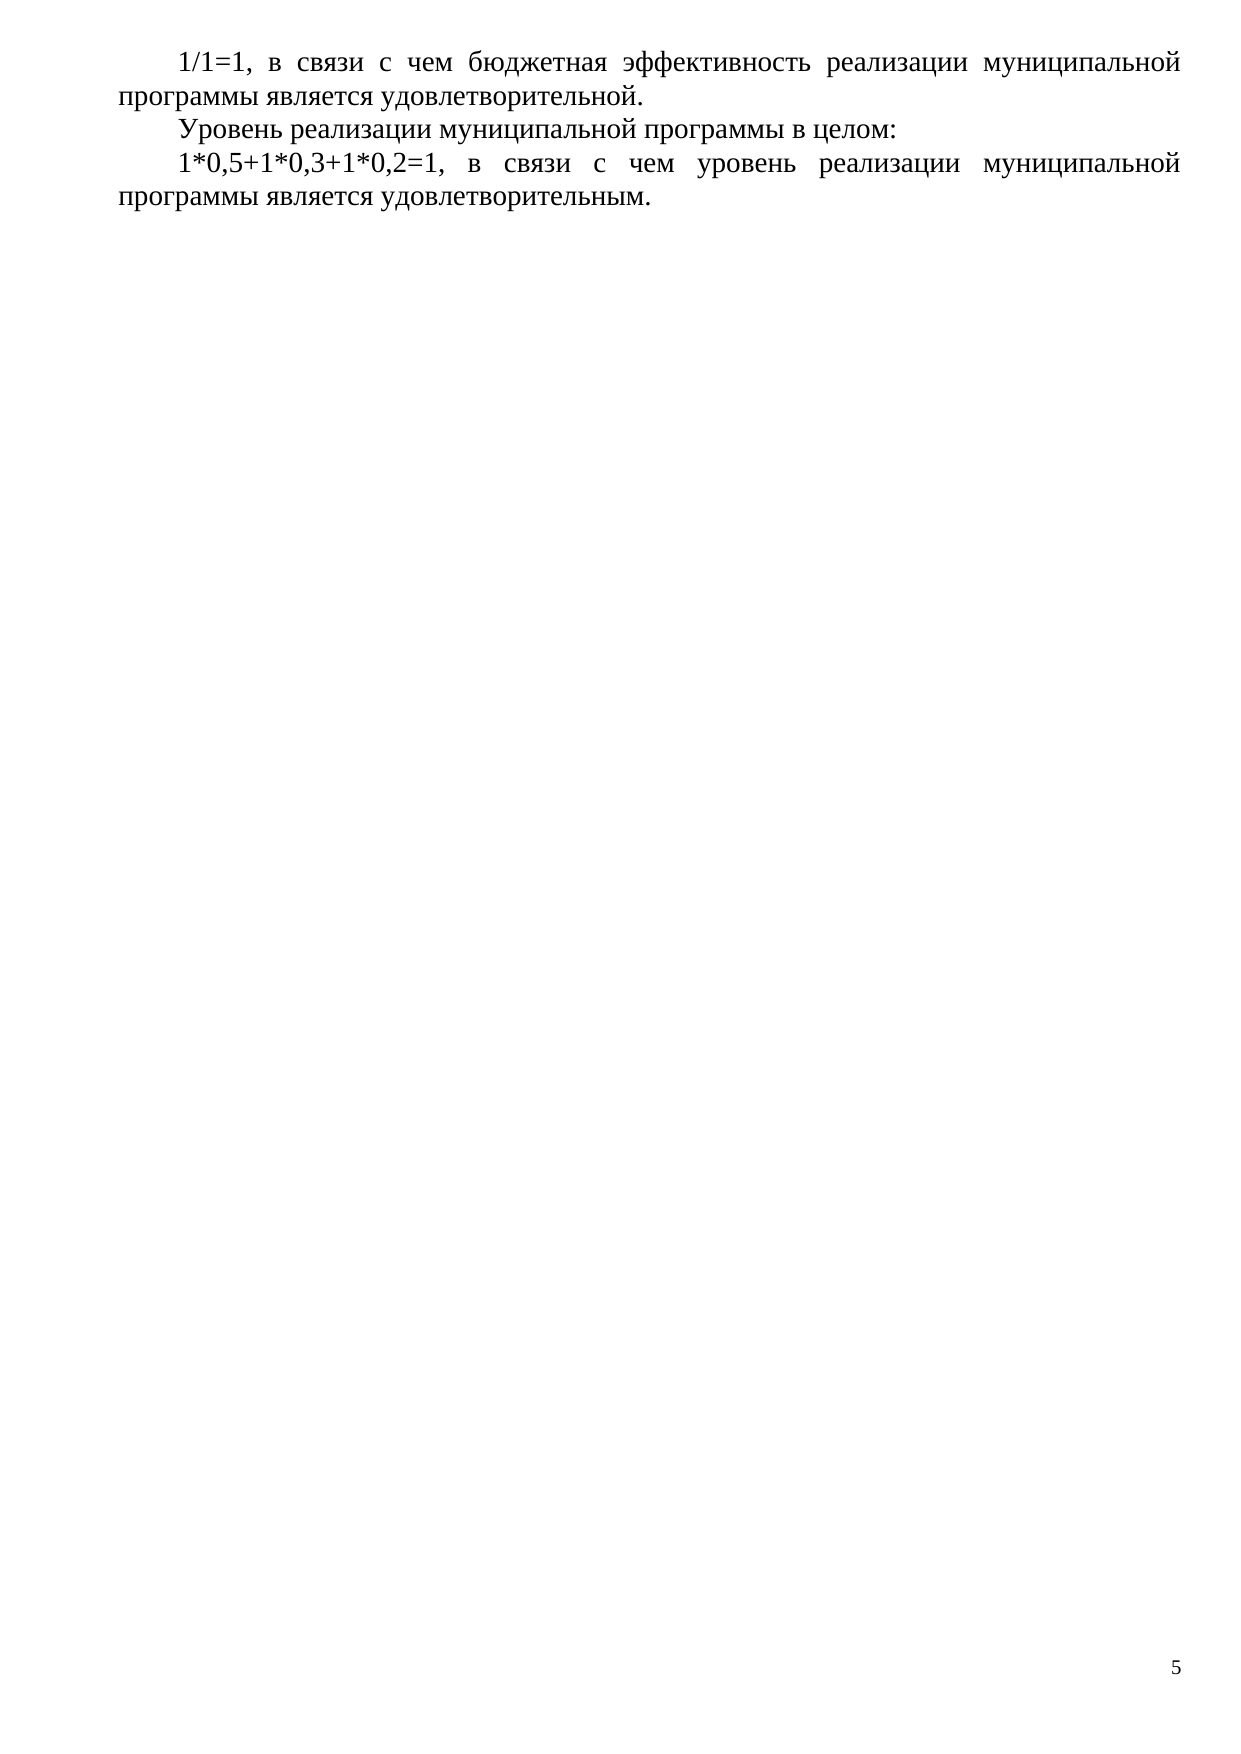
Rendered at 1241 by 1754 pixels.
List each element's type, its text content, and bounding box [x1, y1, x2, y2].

text 1*0,5+1*0,3+1*0,2=1, в связи с чем уровень реализации муниципальной программы является удовлетворительным. [118, 145, 1181, 212]
text Уровень реализации муниципальной программы в целом: [118, 111, 1181, 145]
text 1/1=1, в связи с чем бюджетная эффективность реализации муниципальной программы является удовлетворительной. [118, 44, 1181, 111]
